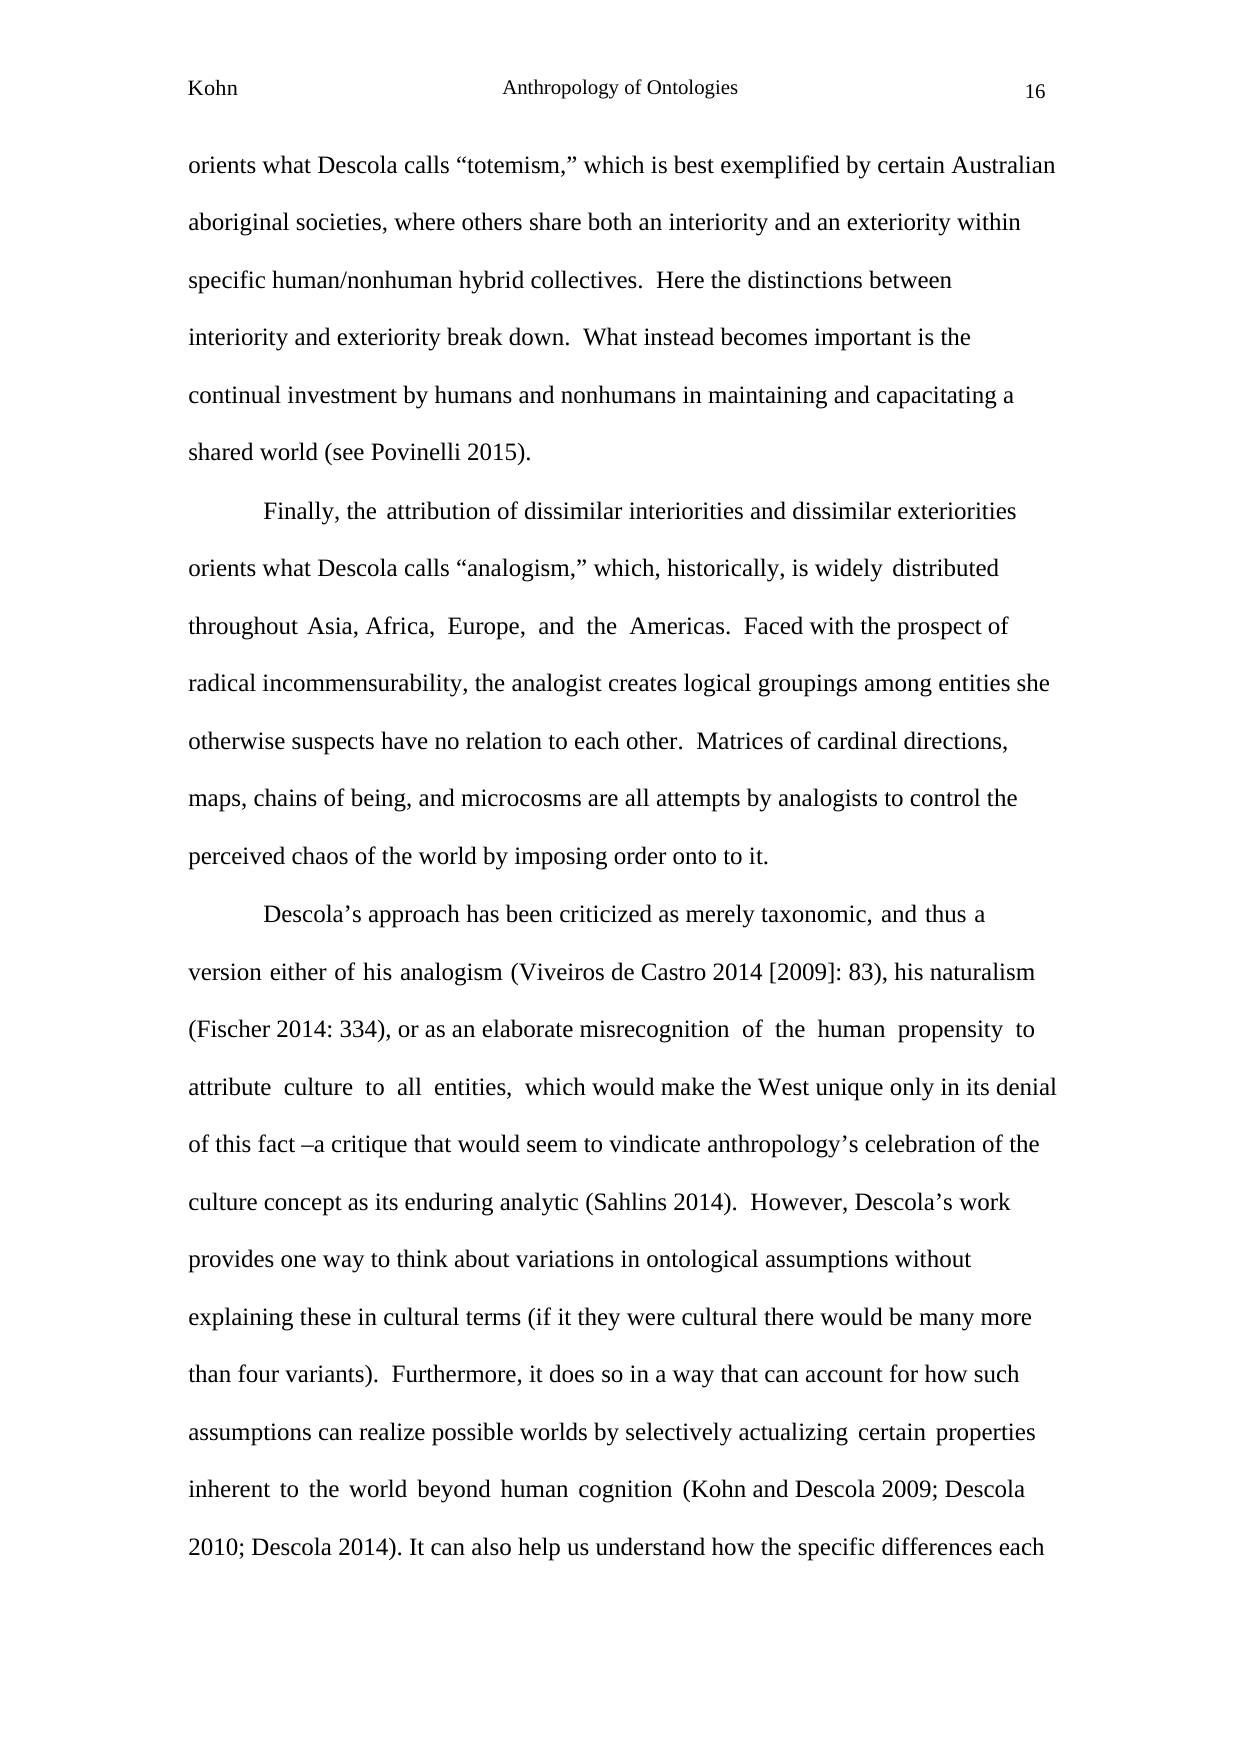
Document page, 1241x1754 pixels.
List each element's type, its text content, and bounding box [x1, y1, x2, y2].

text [188, 899, 1058, 1561]
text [188, 150, 1058, 466]
text Finally, the attribution of dissimilar interiorities and dissimilar exteriorities orients what Descola calls “analogism,” which, historically, is widely distributed throughout Asia, Africa, Europe, and the Americas. Faced with the prospect of radical incommensurability, the analogist creates logical groupings among entities she otherwise suspects have no relation to each other. Matrices of cardinal directions, maps, chains of being, and microcosms are all attempts by analogists to control the perceived chaos of the world by imposing order onto to it. [188, 496, 1058, 870]
